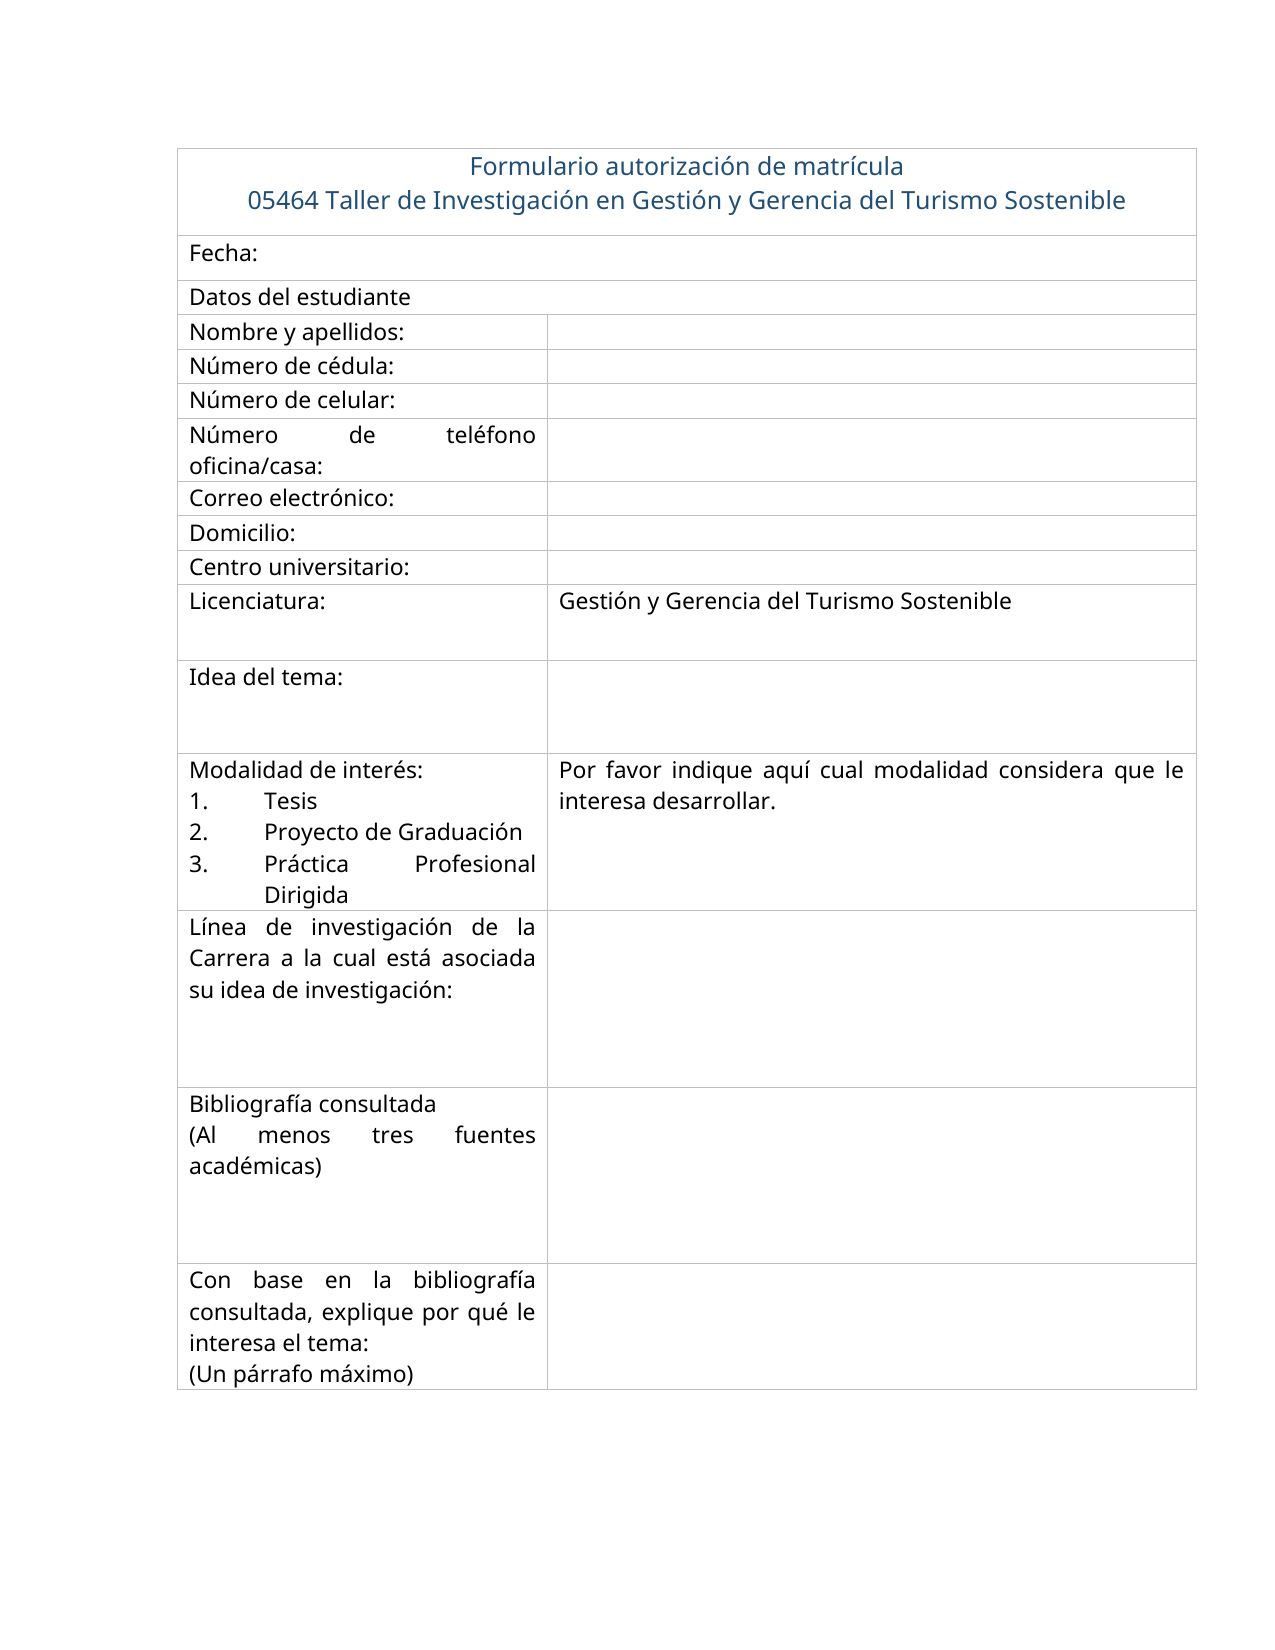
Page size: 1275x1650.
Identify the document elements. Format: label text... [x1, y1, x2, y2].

table_cell [548, 661, 1196, 753]
table_cell Con base en la bibliografía consultada, explique por qué le interesa el tema: (Un párrafo máximo) [178, 1264, 547, 1389]
table_cell [548, 551, 1196, 584]
table_cell Modalidad de interés: Tesis Proyecto de Graduación Práctica Profesional Dirigida [178, 754, 547, 910]
table_cell Línea de investigación de la Carrera a la cual está asociada su idea de investigación: [178, 911, 547, 1087]
table_cell Bibliografía consultada (Al menos tres fuentes académicas) [178, 1088, 547, 1263]
table_cell [548, 1264, 1196, 1389]
table_cell Licenciatura: [178, 585, 547, 660]
table_cell [548, 419, 1196, 481]
table_cell Número de cédula: [178, 350, 547, 383]
table_cell Idea del tema: [178, 661, 547, 753]
table_cell Centro universitario: [178, 551, 547, 584]
table_header Formulario autorización de matrícula 05464 Taller de Investigación en Gestión y Gerencia del Turismo Sostenible [178, 149, 1196, 235]
table_cell Correo electrónico: [178, 482, 547, 515]
table_cell Fecha: [178, 236, 1196, 280]
table_cell [548, 315, 1196, 349]
table_cell [548, 350, 1196, 383]
table_cell Por favor indique aquí cual modalidad considera que le interesa desarrollar. [548, 754, 1196, 910]
table_cell [548, 516, 1196, 550]
table_cell [548, 384, 1196, 417]
table_cell [548, 1088, 1196, 1263]
table_cell Número de celular: [178, 384, 547, 417]
table_cell Domicilio: [178, 516, 547, 550]
table_cell Nombre y apellidos: [178, 315, 547, 349]
table_cell Número de teléfono oficina/casa: [178, 419, 547, 481]
table_cell [548, 911, 1196, 1087]
table_cell Datos del estudiante [178, 281, 1196, 314]
table_cell Gestión y Gerencia del Turismo Sostenible [548, 585, 1196, 660]
table_cell [548, 482, 1196, 515]
